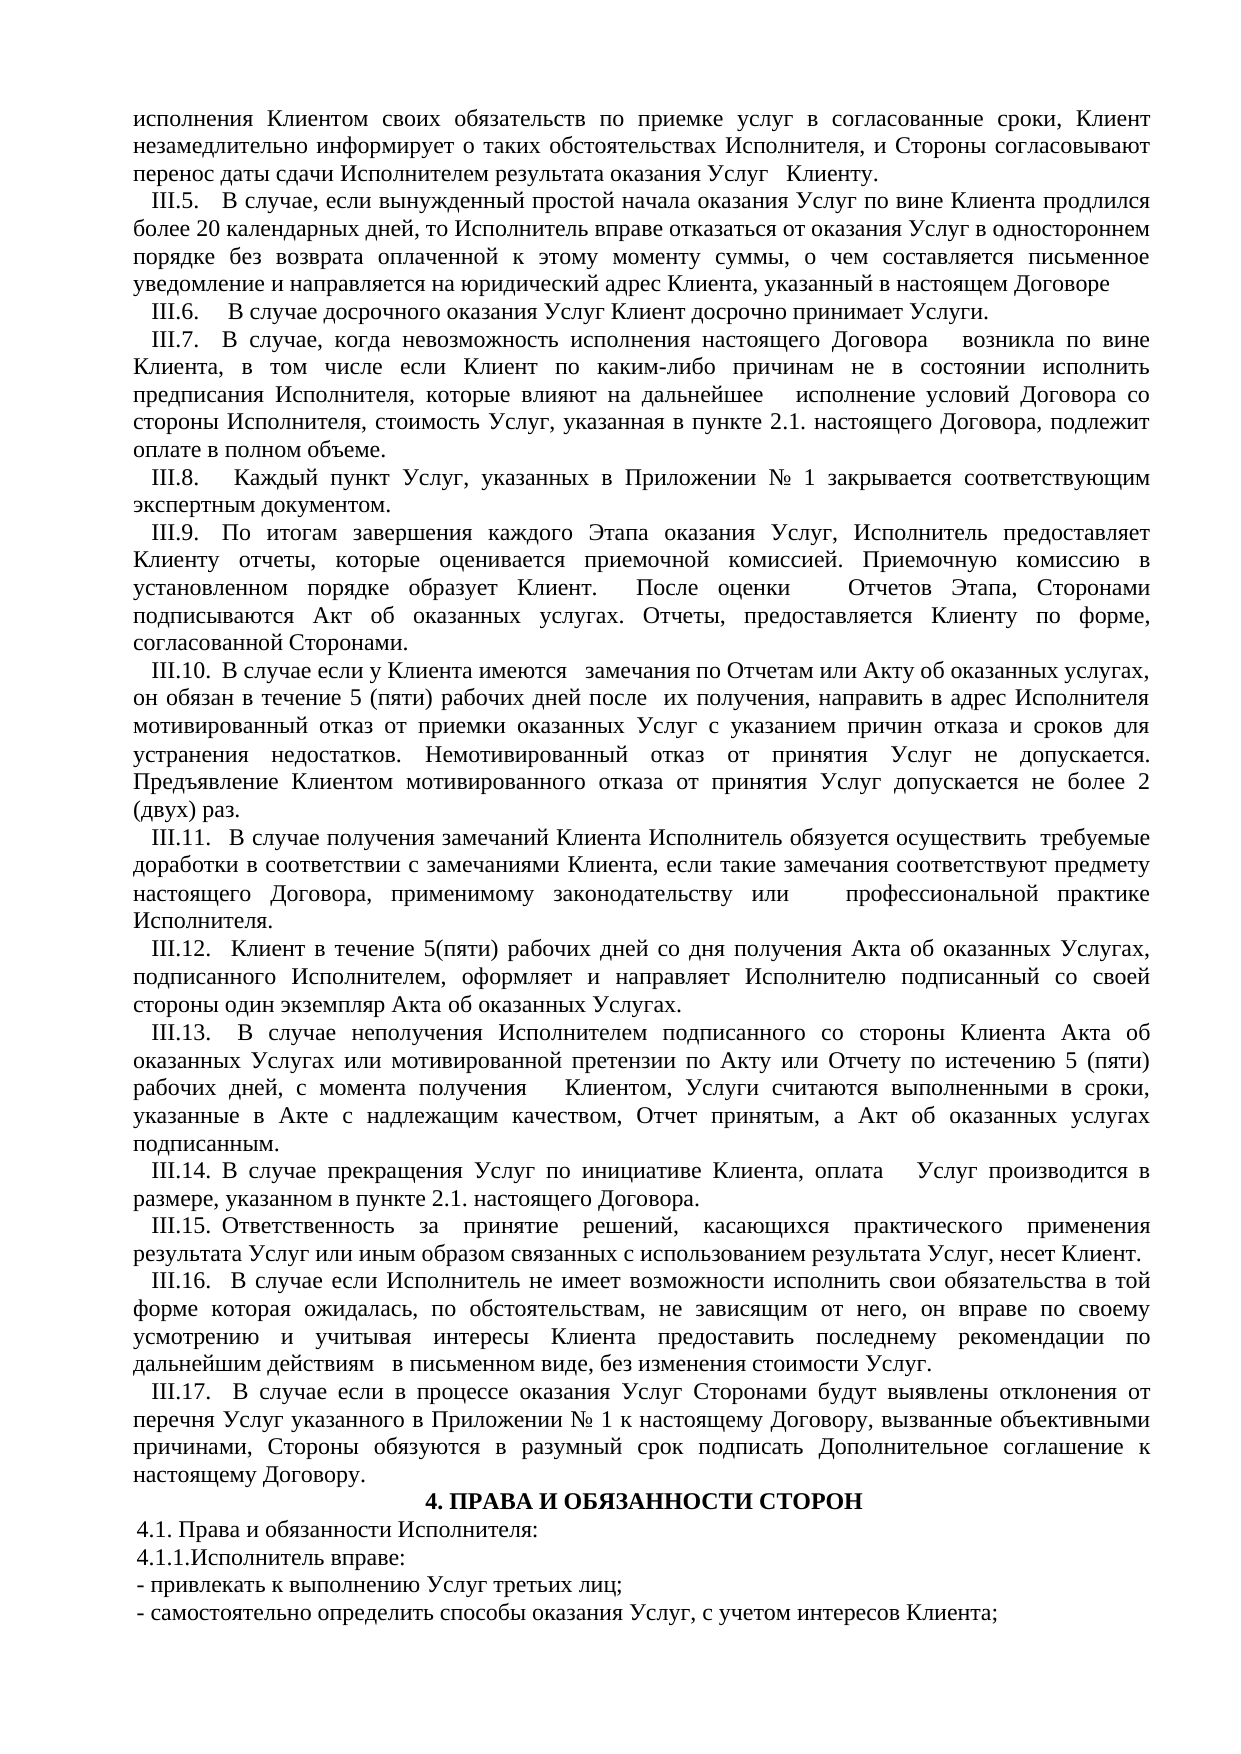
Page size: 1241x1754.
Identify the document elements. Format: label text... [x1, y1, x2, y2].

list В случае досрочного оказания Услуг Клиент досрочно принимает Услуги. [133, 297, 1152, 324]
list Клиент в течение 5(пяти) рабочих дней со дня получения Акта об оказанных Услугах, подписанного Исполнителем, оформляет и направляет Исполнителю подписанный со своей стороны один экземпляр Акта об оказанных Услугах. [133, 934, 1152, 1018]
list По итогам завершения каждого Этапа оказания Услуг, Исполнитель предоставляет Клиенту отчеты, которые оценивается приемочной комиссией. Приемочную комиссию в установленном порядке образует Клиент. После оценки Отчетов Этапа, Сторонами подписываются Акт об оказанных услугах. Отчеты, предоставляется Клиенту по форме, согласованной Сторонами. [133, 518, 1152, 656]
list Каждый пункт Услуг, указанных в Приложении № 1 закрывается соответствующим экспертным документом. [133, 463, 1152, 518]
text - самостоятельно определить способы оказания Услуг, с учетом интересов Клиента; [133, 1598, 1152, 1625]
list В случае получения замечаний Клиента Исполнитель обязуется осуществить требуемые доработки в соответствии с замечаниями Клиента, если такие замечания соответствуют предмету настоящего Договора, применимому законодательству или профессиональной практике Исполнителя. [133, 823, 1152, 934]
list В случае неполучения Исполнителем подписанного со стороны Клиента Акта об оказанных Услугах или мотивированной претензии по Акту или Отчету по истечению 5 (пяти) рабочих дней, с момента получения Клиентом, Услуги считаются выполненными в сроки, указанные в Акте с надлежащим качеством, Отчет принятым, а Акт об оказанных услугах подписанным. [133, 1018, 1152, 1156]
text 4. ПРАВА И ОБЯЗАННОСТИ СТОРОН [133, 1487, 1152, 1515]
text - привлекать к выполнению Услуг третьих лиц; [133, 1570, 1152, 1598]
list Ответственность за принятие решений, касающихся практического применения результата Услуг или иным образом связанных с использованием результата Услуг, несет Клиент. [133, 1211, 1152, 1267]
list В случае, если вынужденный простой начала оказания Услуг по вине Клиента продлился более 20 календарных дней, то Исполнитель вправе отказаться от оказания Услуг в одностороннем порядке без возврата оплаченной к этому моменту суммы, о чем составляется письменное уведомление и направляется на юридический адрес Клиента, указанный в настоящем Договоре [133, 187, 1152, 297]
list В случае если в процессе оказания Услуг Сторонами будут выявлены отклонения от перечня Услуг указанного в Приложении № 1 к настоящему Договору, вызванные объективными причинами, Стороны обязуются в разумный срок подписать Дополнительное соглашение к настоящему Договору. [133, 1377, 1152, 1487]
text 4.1.1.Исполнитель вправе: [133, 1543, 1152, 1570]
list В случае если Исполнитель не имеет возможности исполнить свои обязательства в той форме которая ожидалась, по обстоятельствам, не зависящим от него, он вправе по своему усмотрению и учитывая интересы Клиента предоставить последнему рекомендации по дальнейшим действиям в письменном виде, без изменения стоимости Услуг. [133, 1267, 1152, 1377]
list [133, 104, 1152, 187]
list В случае, когда невозможность исполнения настоящего Договора возникла по вине Клиента, в том числе если Клиент по каким-либо причинам не в состоянии исполнить предписания Исполнителя, которые влияют на дальнейшее исполнение условий Договора со стороны Исполнителя, стоимость Услуг, указанная в пункте 2.1. настоящего Договора, подлежит оплате в полном объеме. [133, 324, 1152, 463]
text 4.1. Права и обязанности Исполнителя: [133, 1515, 1152, 1543]
list В случае если у Клиента имеются замечания по Отчетам или Акту об оказанных услугах, он обязан в течение 5 (пяти) рабочих дней после их получения, направить в адрес Исполнителя мотивированный отказ от приемки оказанных Услуг с указанием причин отказа и сроков для устранения недостатков. Немотивированный отказ от принятия Услуг не допускается. Предъявление Клиентом мотивированного отказа от принятия Услуг допускается не более 2 (двух) раз. [133, 656, 1152, 823]
list В случае прекращения Услуг по инициативе Клиента, оплата Услуг производится в размере, указанном в пункте 2.1. настоящего Договора. [133, 1156, 1152, 1211]
